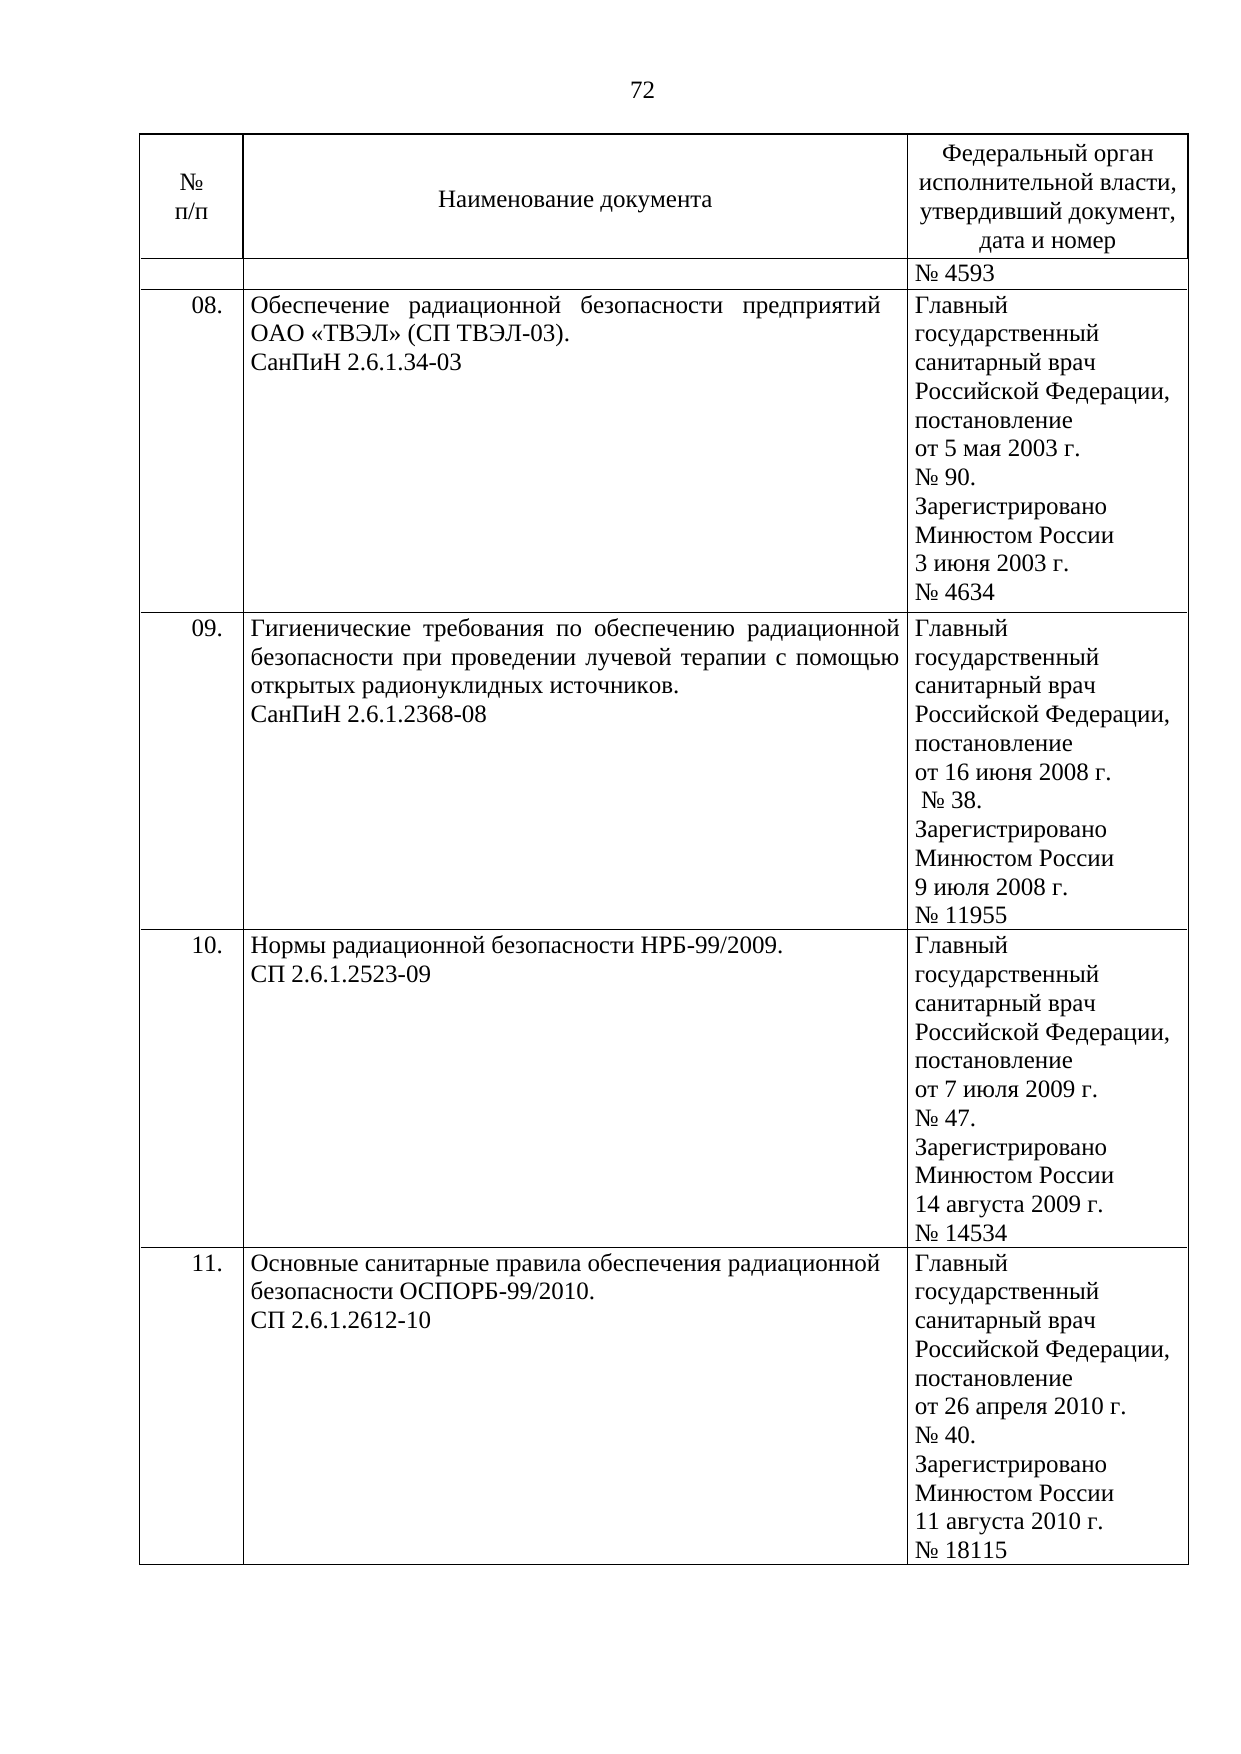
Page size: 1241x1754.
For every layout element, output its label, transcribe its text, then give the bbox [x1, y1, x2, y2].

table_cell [244, 259, 907, 289]
table_cell Гигиенические требования по обеспечению радиационной безопасности при проведении лучевой терапии с помощью открытых радионуклидных источников. СанПиН 2.6.1.2368-08 [244, 613, 907, 929]
table_cell Главный государственный санитарный врач Российской Федерации, постановление от 26 апреля 2010 г. № 40. Зарегистрировано Минюстом России 11 августа 2010 г. № 18115 [908, 1247, 1188, 1564]
table_cell Главный государственный санитарный врач Российской Федерации, постановление от 16 июня 2008 г. № 38. Зарегистрировано Минюстом России 9 июля 2008 г. № 11955 [908, 612, 1188, 929]
table_header Федеральный орган исполнительной власти, утвердивший документ, дата и номер [908, 135, 1187, 257]
table_cell Главный государственный санитарный врач Российской Федерации, постановление от 5 мая 2003 г. № 90. Зарегистрировано Минюстом России 3 июня 2003 г. № 4634 [908, 289, 1188, 612]
table_cell Главный государственный санитарный врач Российской Федерации, постановление от 7 июля 2009 г. № 47. Зарегистрировано Минюстом России 14 августа 2009 г. № 14534 [908, 929, 1188, 1247]
table_cell [140, 930, 243, 1247]
table_header Наименование документа [244, 135, 907, 257]
table_cell [140, 613, 243, 929]
table_cell [140, 290, 243, 612]
table_cell Нормы радиационной безопасности НРБ-99/2009. СП 2.6.1.2523-09 [244, 930, 907, 1247]
table_cell [140, 1248, 243, 1564]
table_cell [908, 259, 1188, 289]
table_cell Обеспечение радиационной безопасности предприятий ОАО «ТВЭЛ» (СП ТВЭЛ-03). СанПиН 2.6.1.34-03 [244, 290, 907, 612]
table_cell [140, 259, 243, 289]
table_cell Основные санитарные правила обеспечения радиационной безопасности ОСПОРБ-99/2010. СП 2.6.1.2612-10 [244, 1248, 907, 1564]
table_header № п/п [140, 135, 242, 257]
